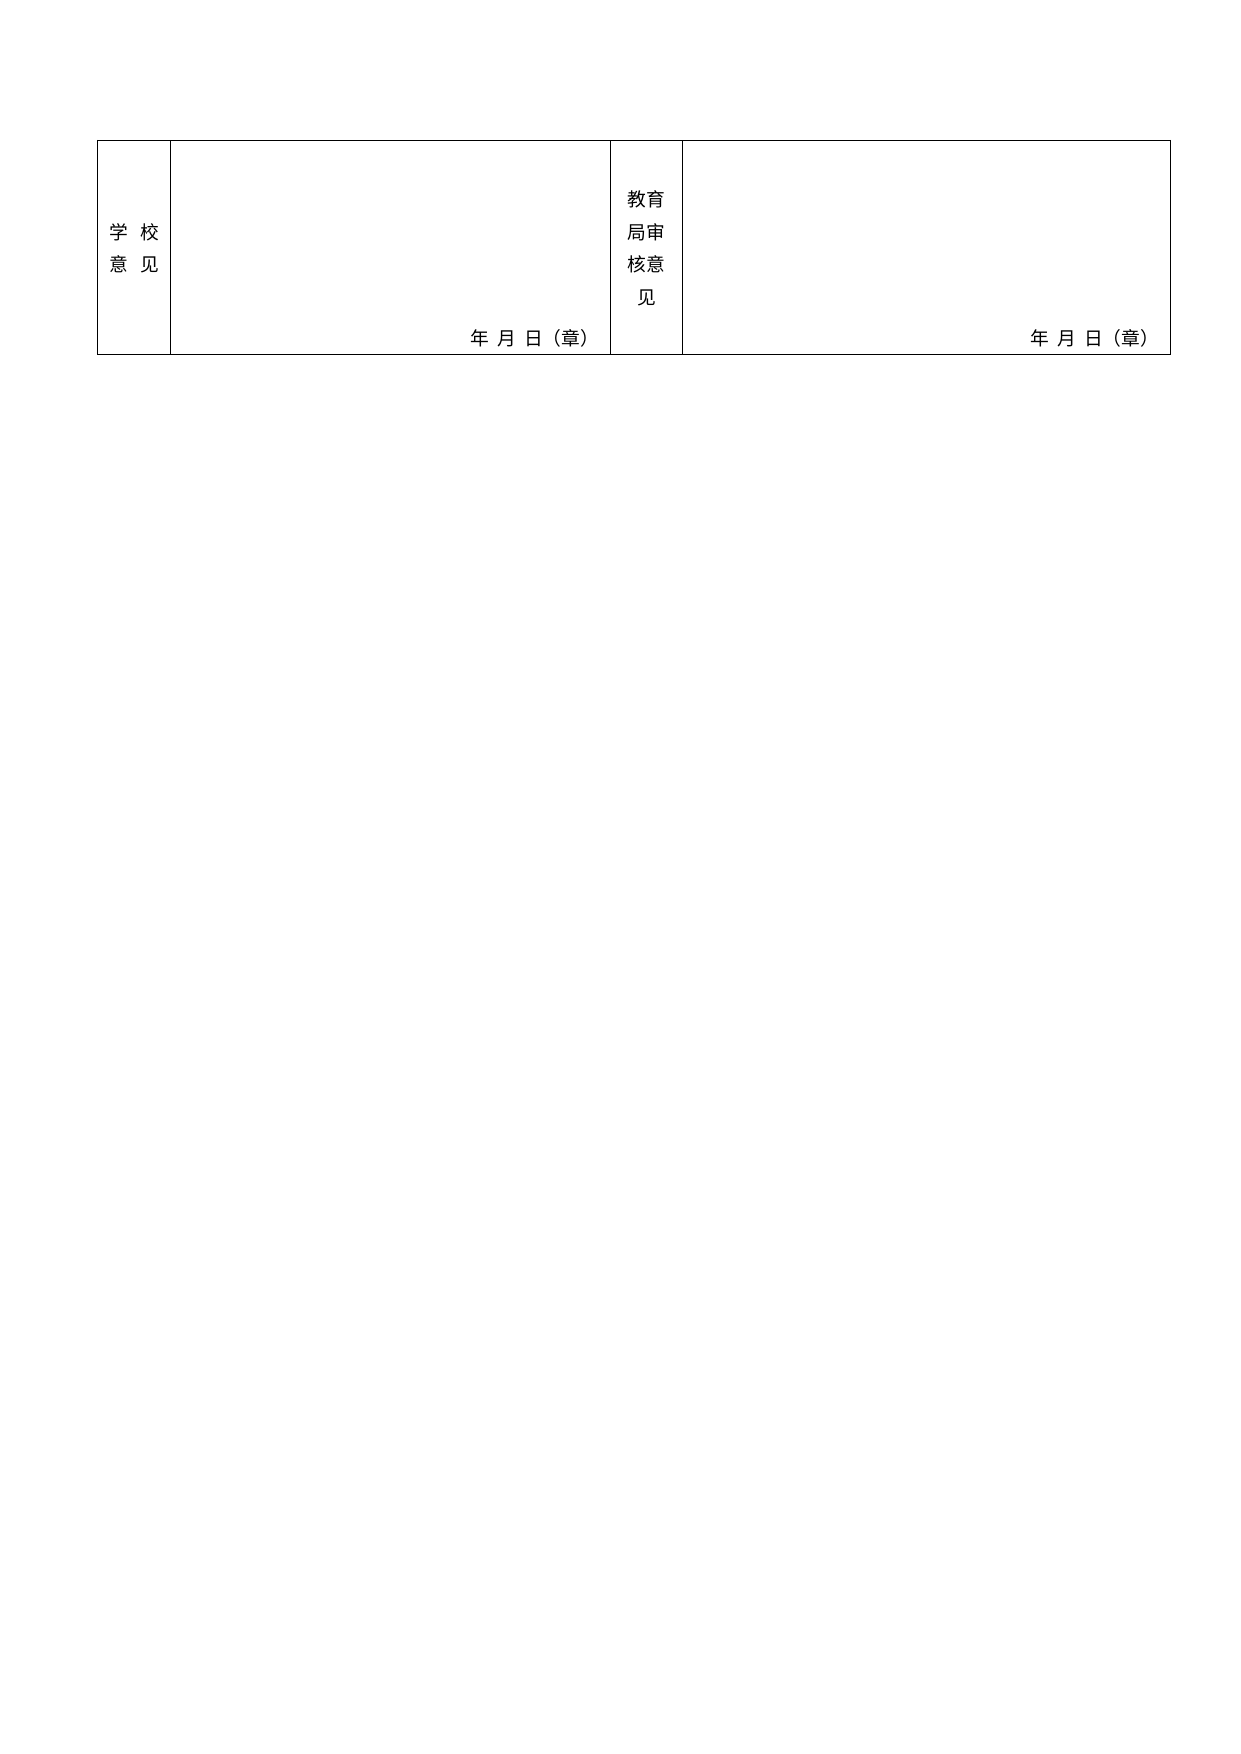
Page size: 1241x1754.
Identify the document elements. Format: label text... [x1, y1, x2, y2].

table_header 年 月 日（章） [171, 141, 610, 354]
table_header 学校意见 [98, 141, 170, 354]
table_header 年 月 日（章） [683, 141, 1170, 354]
table_header 教育局审核意见 [611, 141, 682, 354]
